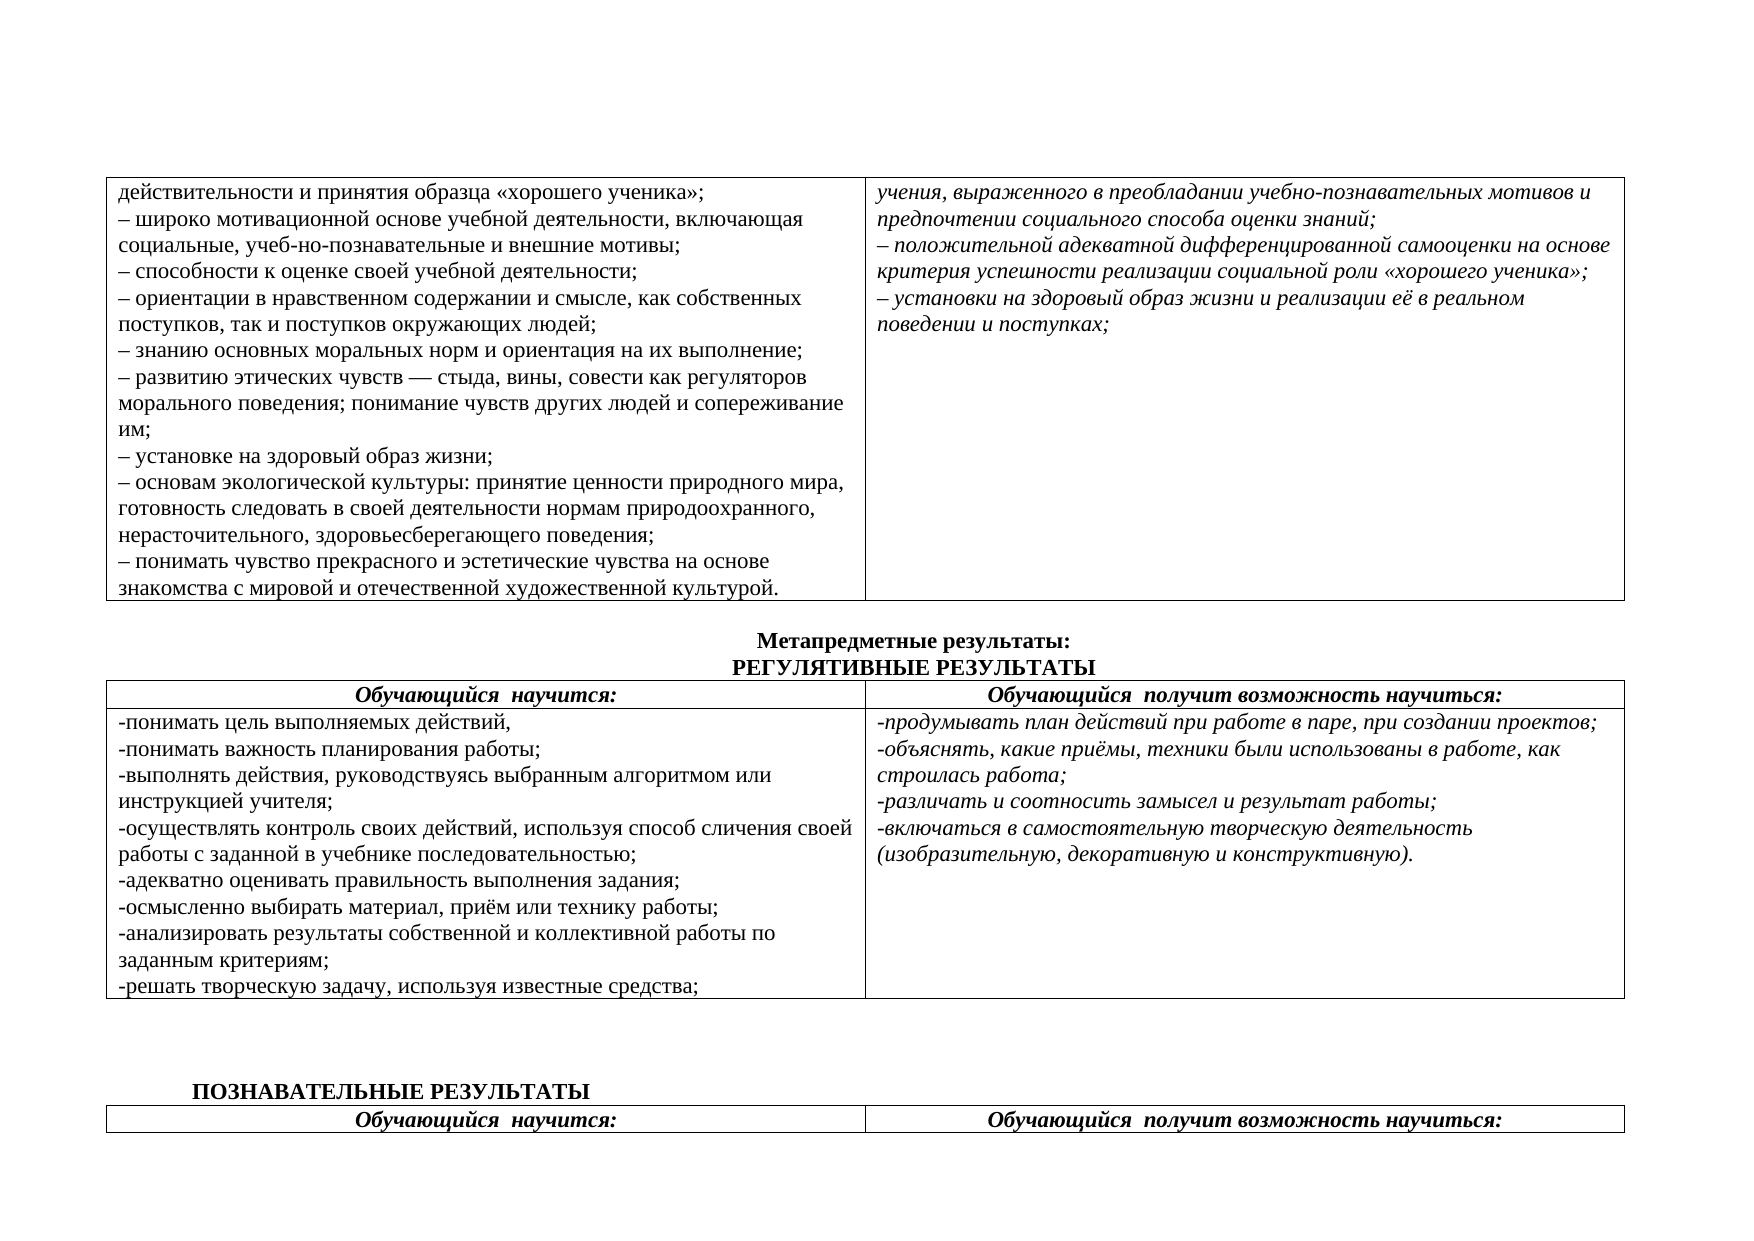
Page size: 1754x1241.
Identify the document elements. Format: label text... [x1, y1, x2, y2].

text ПОЗНАВАТЕЛЬНЫЕ РЕЗУЛЬТАТЫ [118, 1078, 1636, 1105]
text Метапредметные результаты: [118, 627, 1636, 654]
table_cell -продумывать план действий при работе в паре, при создании проектов; -объяснять, какие приёмы, техники были использованы в работе, как строилась работа; -различать и соотносить замысел и результат работы; -включаться в самостоятельную творческую деятельность (изобразительную, декоративную и конструктивную). [866, 709, 1624, 998]
table_header Обучающийся получит возможность научиться: [866, 681, 1624, 707]
text РЕГУЛЯТИВНЫЕ РЕЗУЛЬТАТЫ [118, 654, 1636, 680]
table_header Обучающийся научится: [107, 1106, 865, 1132]
table_header Обучающийся получит возможность научиться: [866, 1106, 1624, 1132]
table_cell -понимать цель выполняемых действий, -понимать важность планирования работы; -выполнять действия, руководствуясь выбранным алгоритмом или инструкцией учителя; -осуществлять контроль своих действий, используя способ сличения своей работы с заданной в учебнике последовательностью; -адекватно оценивать правильность выполнения задания; -осмысленно выбирать материал, приём или технику работы; -анализировать результаты собственной и коллективной работы по заданным критериям; -решать творческую задачу, используя известные средства; [107, 709, 865, 998]
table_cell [866, 178, 1624, 600]
table_header Обучающийся научится: [107, 681, 865, 707]
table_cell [107, 178, 865, 600]
